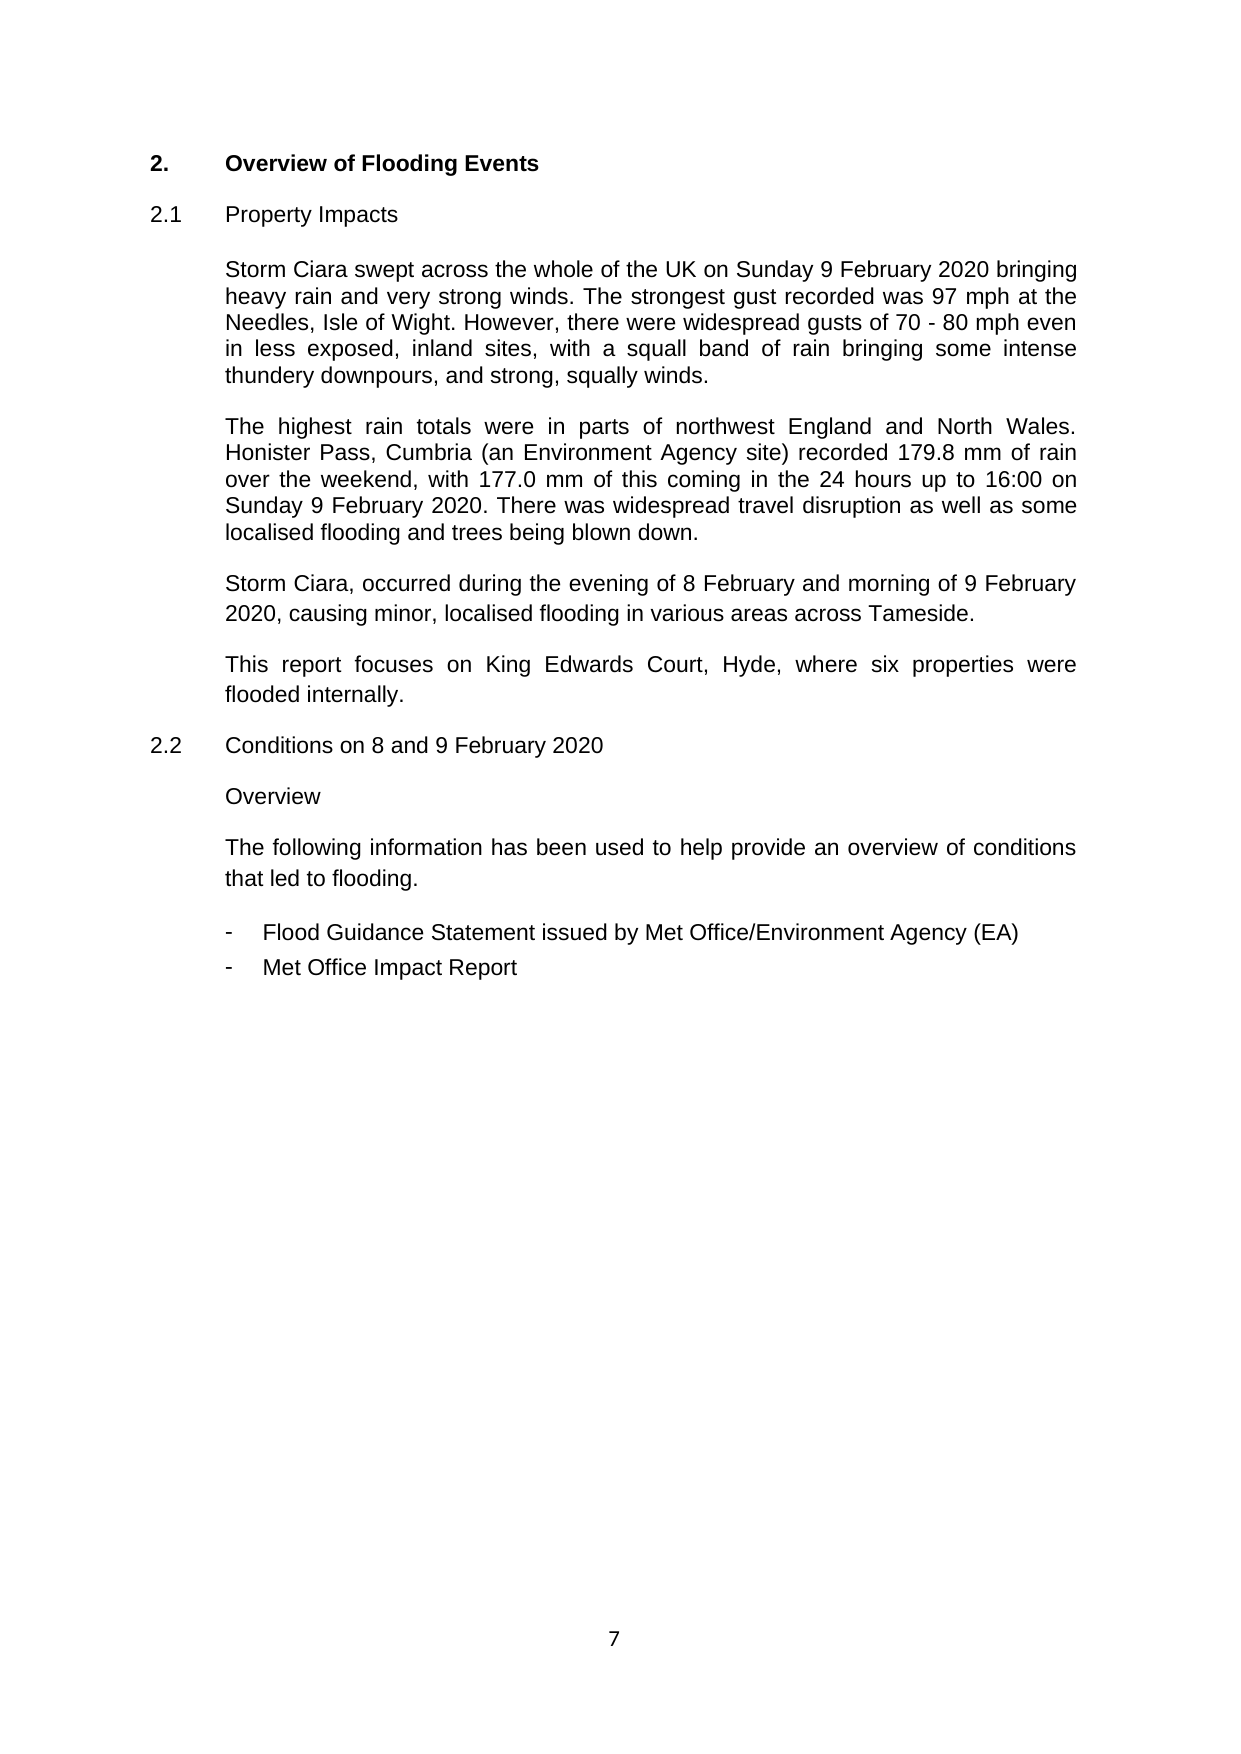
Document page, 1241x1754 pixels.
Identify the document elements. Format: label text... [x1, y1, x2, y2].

list Met Office Impact Report [225, 951, 1078, 981]
text Storm Ciara, occurred during the evening of 8 February and morning of 9 February 2020, causing minor, localised flooding in various areas across Tameside. [225, 570, 1078, 626]
text 2.2 Conditions on 8 and 9 February 2020 [150, 732, 1078, 759]
text The following information has been used to help provide an overview of conditions that led to flooding. [225, 834, 1078, 891]
text Overview [150, 783, 1078, 810]
text Storm Ciara swept across the whole of the UK on Sunday 9 February 2020 bringing heavy rain and very strong winds. The strongest gust recorded was 97 mph at the Needles, Isle of Wight. However, there were widespread gusts of 70 - 80 mph even in less exposed, inland sites, with a squall band of rain bringing some intense thundery downpours, and strong, squally winds. [225, 256, 1078, 388]
text 2. Overview of Flooding Events [150, 150, 1078, 176]
text This report focuses on King Edwards Court, Hyde, where six properties were flooded internally. [225, 651, 1078, 708]
text The highest rain totals were in parts of northwest England and North Wales. Honister Pass, Cumbria (an Environment Agency site) recorded 179.8 mm of rain over the weekend, with 177.0 mm of this coming in the 24 hours up to 16:00 on Sunday 9 February 2020. There was widespread travel disruption as well as some localised flooding and trees being blown down. [225, 413, 1078, 545]
list Flood Guidance Statement issued by Met Office/Environment Agency (EA) [225, 916, 1078, 946]
text 2.1 Property Impacts [150, 201, 1078, 227]
